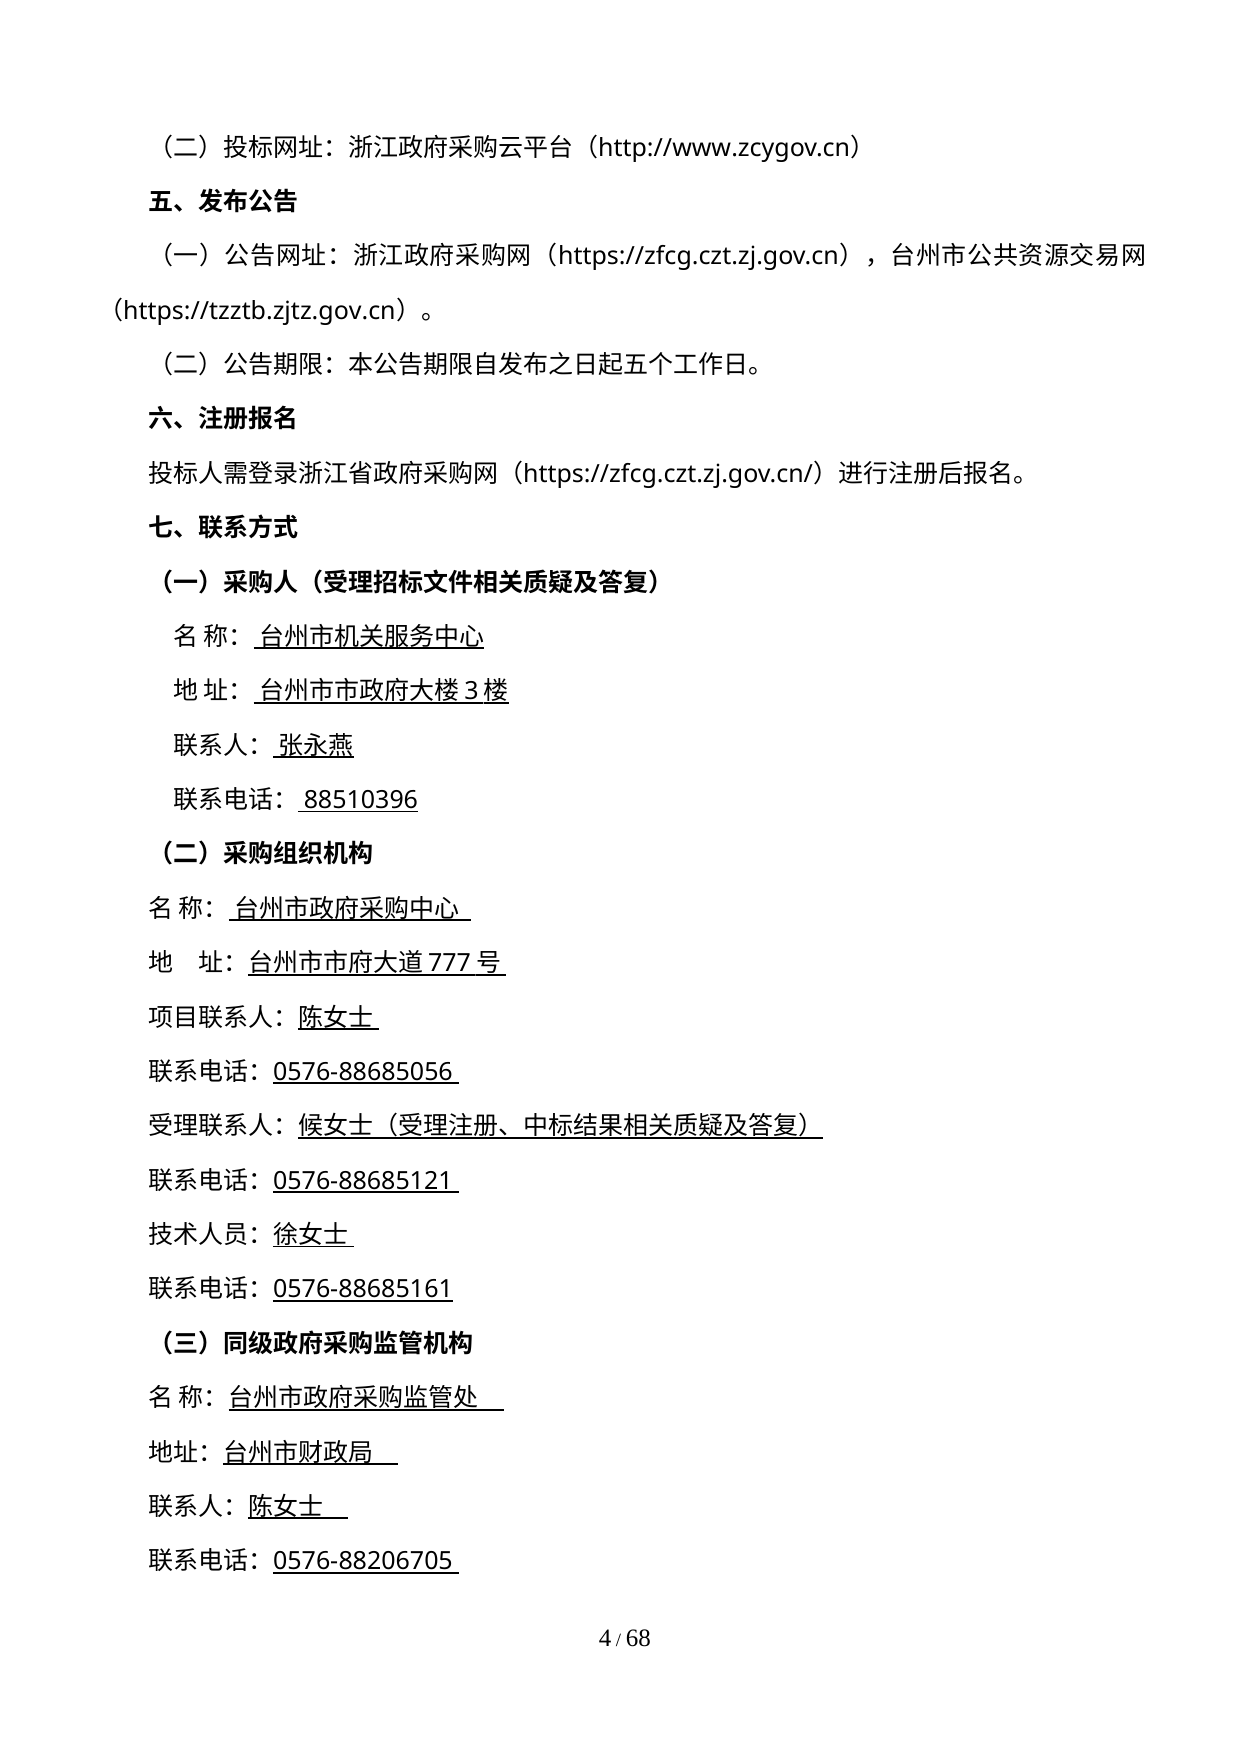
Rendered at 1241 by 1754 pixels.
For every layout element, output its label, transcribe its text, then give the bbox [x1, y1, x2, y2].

text 技术人员：徐女士 [98, 1214, 1146, 1251]
text 地 址： 台州市市政府大楼3楼 [98, 671, 1146, 707]
text （一）公告网址：浙江政府采购网（https://zfcg.czt.zj.gov.cn），台州市公共资源交易网（https://tzztb.zjtz.gov.cn）。 [98, 236, 1146, 326]
text 联系人： 张永燕 [98, 725, 1146, 761]
text （一）采购人（受理招标文件相关质疑及答复） [98, 562, 1146, 598]
subtitle 六、注册报名 [98, 399, 1146, 435]
text 联系电话：0576-88685161 [98, 1269, 1146, 1305]
text 联系人：陈女士 [98, 1486, 1146, 1523]
text 五、发布公告 [98, 181, 1146, 218]
text 受理联系人：候女士（受理注册、中标结果相关质疑及答复） [98, 1106, 1146, 1142]
text 投标人需登录浙江省政府采购网（https://zfcg.czt.zj.gov.cn/）进行注册后报名。 [98, 453, 1146, 489]
text 名 称： 台州市政府采购中心 [98, 888, 1146, 924]
subtitle 七、联系方式 [98, 508, 1146, 544]
text （二）公告期限：本公告期限自发布之日起五个工作日。 [98, 344, 1146, 381]
text 项目联系人：陈女士 [98, 997, 1146, 1033]
text 地址：台州市财政局 [98, 1432, 1146, 1468]
text 名 称： 台州市机关服务中心 [98, 616, 1146, 653]
text 联系电话：0576-88206705 [98, 1541, 1146, 1577]
text 名 称：台州市政府采购监管处 [98, 1378, 1146, 1414]
text 地 址：台州市市府大道777号 [98, 943, 1146, 979]
text 联系电话：0576-88685056 [98, 1051, 1146, 1088]
text 联系电话：0576-88685121 [98, 1160, 1146, 1196]
text （三）同级政府采购监管机构 [98, 1323, 1146, 1359]
text （二）投标网址：浙江政府采购云平台（http://www.zcygov.cn） [98, 127, 1146, 163]
text 联系电话： 88510396 [98, 779, 1146, 816]
list 采购组织机构 [98, 834, 1146, 870]
